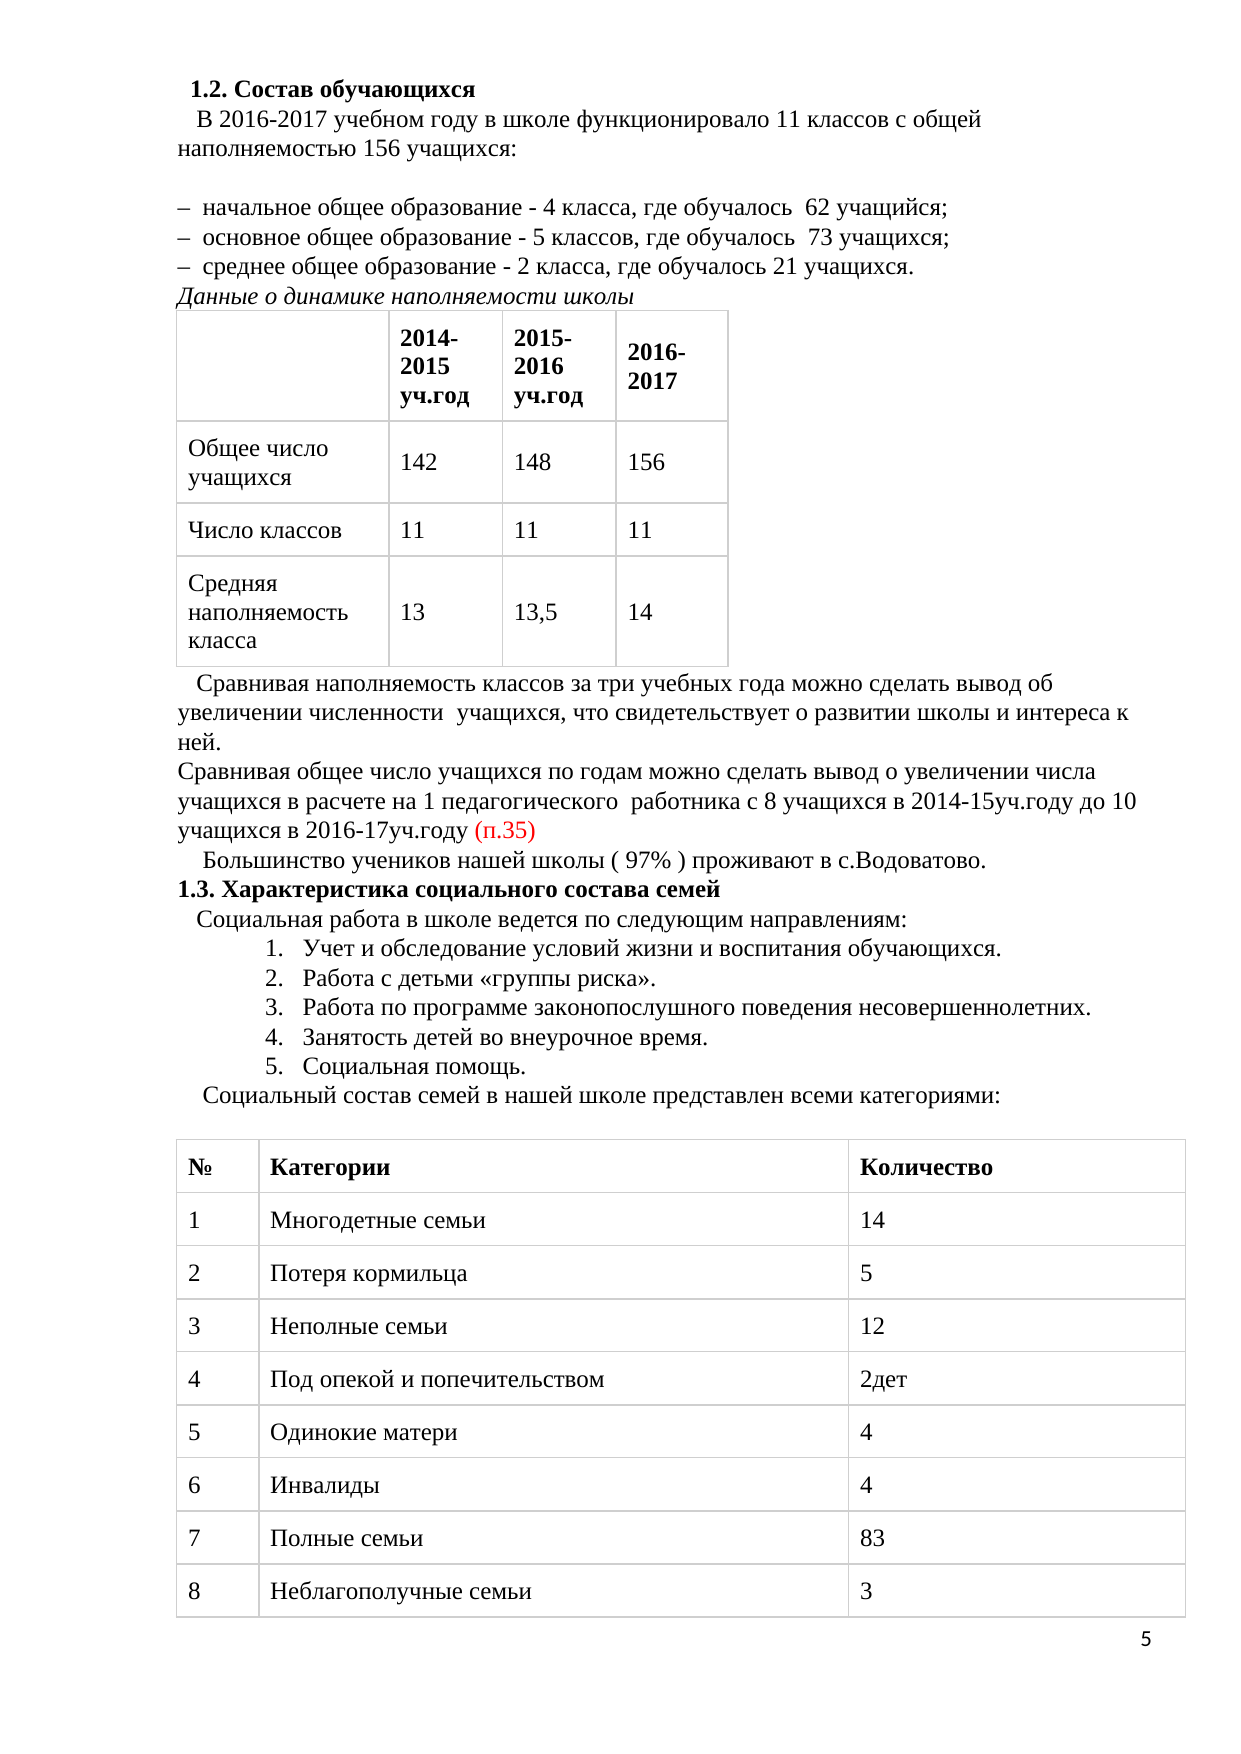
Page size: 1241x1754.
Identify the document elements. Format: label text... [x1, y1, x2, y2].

table_header Количество [849, 1140, 1185, 1192]
table_cell 2 [177, 1246, 258, 1298]
text – среднее общее образование - 2 класса, где обучалось 21 учащихся. [177, 251, 1152, 280]
table_cell 148 [503, 422, 615, 502]
table_cell 156 [617, 422, 727, 502]
table_cell 6 [177, 1458, 258, 1510]
table_cell Число классов [177, 504, 388, 555]
text Сравнивая общее число учащихся по годам можно сделать вывод о увеличении числа учащихся в расчете на 1 педагогического работника с 8 учащихся в 2014-15уч.году до 10 учащихся в 2016-17уч.году (п.35) [177, 756, 1152, 844]
table_cell 83 [849, 1512, 1185, 1563]
table_cell 12 [849, 1300, 1185, 1351]
table_cell 5 [177, 1406, 258, 1457]
text – основное общее образование - 5 классов, где обучалось 73 учащихся; [177, 221, 1152, 251]
text 1.3. Характеристика социального состава семей [177, 873, 1152, 903]
table_cell 142 [390, 422, 502, 502]
text Социальный состав семей в нашей школе представлен всеми категориями: [177, 1080, 1152, 1109]
table_cell Инвалиды [260, 1458, 848, 1510]
table_cell 1 [177, 1193, 258, 1245]
table_cell Средняя наполняемость класса [177, 557, 388, 666]
text Большинство учеников нашей школы ( 97% ) проживают в с.Водоватово. [177, 844, 1152, 873]
table_cell 2дет [849, 1352, 1185, 1404]
table_header 2016-2017 [617, 311, 727, 420]
text В 2016-2017 учебном году в школе функционировало 11 классов с общей наполняемостью 156 учащихся: [177, 103, 1152, 162]
table_cell 11 [503, 504, 615, 555]
table_header № [177, 1140, 258, 1192]
table_cell 4 [849, 1458, 1185, 1510]
text – начальное общее образование - 4 класса, где обучалось 62 учащийся; [177, 192, 1152, 221]
table_cell 3 [849, 1565, 1185, 1616]
table_cell 13,5 [503, 557, 615, 666]
text Сравнивая наполняемость классов за три учебных года можно сделать вывод об увеличении численности учащихся, что свидетельствует о развитии школы и интереса к ней. [177, 667, 1152, 756]
table_cell Потеря кормильца [260, 1246, 848, 1298]
list Социальная помощь. [265, 1050, 1152, 1080]
table_cell 7 [177, 1512, 258, 1563]
table_cell 13 [390, 557, 502, 666]
table_cell 8 [177, 1565, 258, 1616]
list Работа по программе законопослушного поведения несовершеннолетних. [265, 991, 1152, 1021]
table_cell 4 [177, 1352, 258, 1404]
table_header 2015-2016 уч.год [503, 311, 615, 420]
table_cell Многодетные семьи [260, 1193, 848, 1245]
text 1.2. Состав обучающихся [177, 74, 1152, 103]
table_cell 14 [617, 557, 727, 666]
list Занятость детей во внеурочное время. [265, 1021, 1152, 1050]
table_cell 11 [617, 504, 727, 555]
table_cell Неблагополучные семьи [260, 1565, 848, 1616]
table_header [177, 311, 388, 420]
table_cell 3 [177, 1300, 258, 1351]
table_header 2014-2015 уч.год [390, 311, 502, 420]
text Данные о динамике наполняемости школы [177, 280, 1152, 310]
table_cell 14 [849, 1193, 1185, 1245]
list Учет и обследование условий жизни и воспитания обучающихся. [265, 932, 1152, 962]
text Социальная работа в школе ведется по следующим направлениям: [177, 903, 1152, 932]
list Работа с детьми «группы риска». [265, 962, 1152, 991]
table_cell Полные семьи [260, 1512, 848, 1563]
table_cell 11 [390, 504, 502, 555]
table_cell Неполные семьи [260, 1300, 848, 1351]
table_cell 4 [849, 1406, 1185, 1457]
table_cell Общее число учащихся [177, 422, 388, 502]
table_cell 5 [849, 1246, 1185, 1298]
table_cell Одинокие матери [260, 1406, 848, 1457]
table_header Категории [260, 1140, 848, 1192]
table_cell Под опекой и попечительством [260, 1352, 848, 1404]
